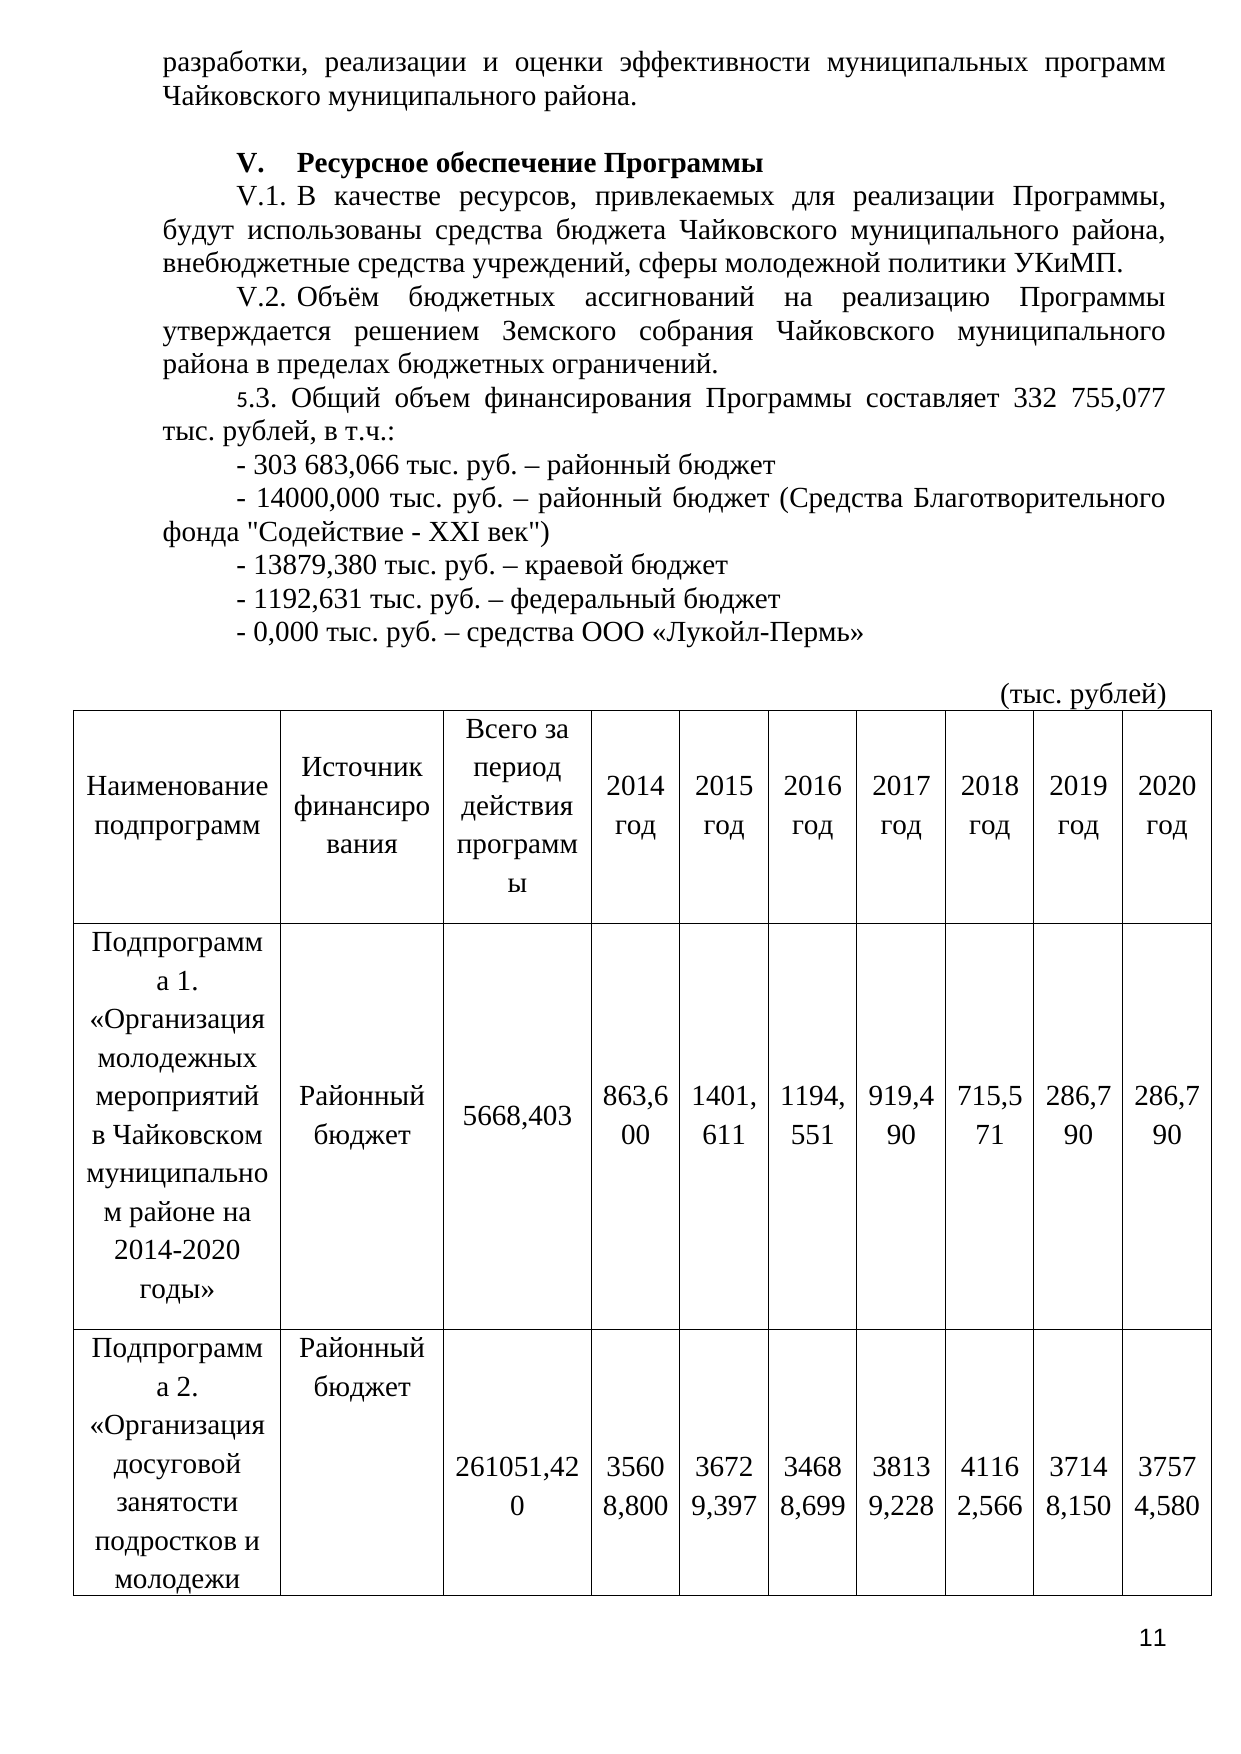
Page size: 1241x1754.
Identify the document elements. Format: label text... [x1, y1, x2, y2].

text - 303 683,066 тыс. руб. – районный бюджет [162, 447, 1166, 480]
table_cell 34688,699 [769, 1330, 856, 1595]
table_cell 1401,611 [680, 924, 768, 1329]
table_cell 286,790 [1034, 924, 1122, 1329]
table_cell Районный бюджет [281, 924, 443, 1329]
table_cell 38139,228 [857, 1330, 945, 1595]
table_header Наименование подпрограмм [74, 711, 280, 923]
list Объём бюджетных ассигнований на реализацию Программы утверждается решением Земского собрания Чайковского муниципального района в пределах бюджетных ограничений. [162, 279, 1166, 380]
table_cell 37574,580 [1123, 1330, 1211, 1595]
text - 14000,000 тыс. руб. – районный бюджет (Средства Благотворительного фонда "Содействие - XXI век") [162, 480, 1166, 547]
table_cell 41162,566 [946, 1330, 1033, 1595]
table_cell 36729,397 [680, 1330, 768, 1595]
table_cell 286,790 [1123, 924, 1211, 1329]
table_cell Подпрограмма 1. «Организация молодежных мероприятий в Чайковском муниципальном районе на 2014-2020 годы» [74, 924, 280, 1329]
text (тыс. рублей) [162, 676, 1166, 710]
table_header 2014 год [592, 711, 679, 923]
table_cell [74, 1330, 280, 1595]
table_cell 5668,403 [444, 924, 591, 1329]
table_header 2020 год [1123, 711, 1211, 923]
table_cell Районный бюджет [281, 1330, 443, 1595]
text 5.3. Общий объем финансирования Программы составляет 332 755,077 тыс. рублей, в т.ч.: [162, 380, 1166, 447]
table_header Источник финансирования [281, 711, 443, 923]
table_header Всего за период действия программы [444, 711, 591, 923]
table_cell 1194,551 [769, 924, 856, 1329]
table_cell 919,490 [857, 924, 945, 1329]
list В качестве ресурсов, привлекаемых для реализации Программы, будут использованы средства бюджета Чайковского муниципального района, внебюджетные средства учреждений, сферы молодежной политики УКиМП. [162, 178, 1166, 279]
table_header 2017 год [857, 711, 945, 923]
table_cell 715,571 [946, 924, 1033, 1329]
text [162, 44, 1166, 111]
table_header 2016 год [769, 711, 856, 923]
table_header 2019 год [1034, 711, 1122, 923]
table_cell 37148,150 [1034, 1330, 1122, 1595]
text - 0,000 тыс. руб. – средства ООО «Лукойл-Пермь» [162, 614, 1166, 648]
table_cell 35608,800 [592, 1330, 679, 1595]
text - 13879,380 тыс. руб. – краевой бюджет [162, 547, 1166, 581]
table_cell 261051,420 [444, 1330, 591, 1595]
subtitle Ресурсное обеспечение Программы [162, 145, 1166, 178]
table_cell 863,600 [592, 924, 679, 1329]
text - 1192,631 тыс. руб. – федеральный бюджет [162, 581, 1166, 614]
table_header 2018 год [946, 711, 1033, 923]
table_header 2015 год [680, 711, 768, 923]
